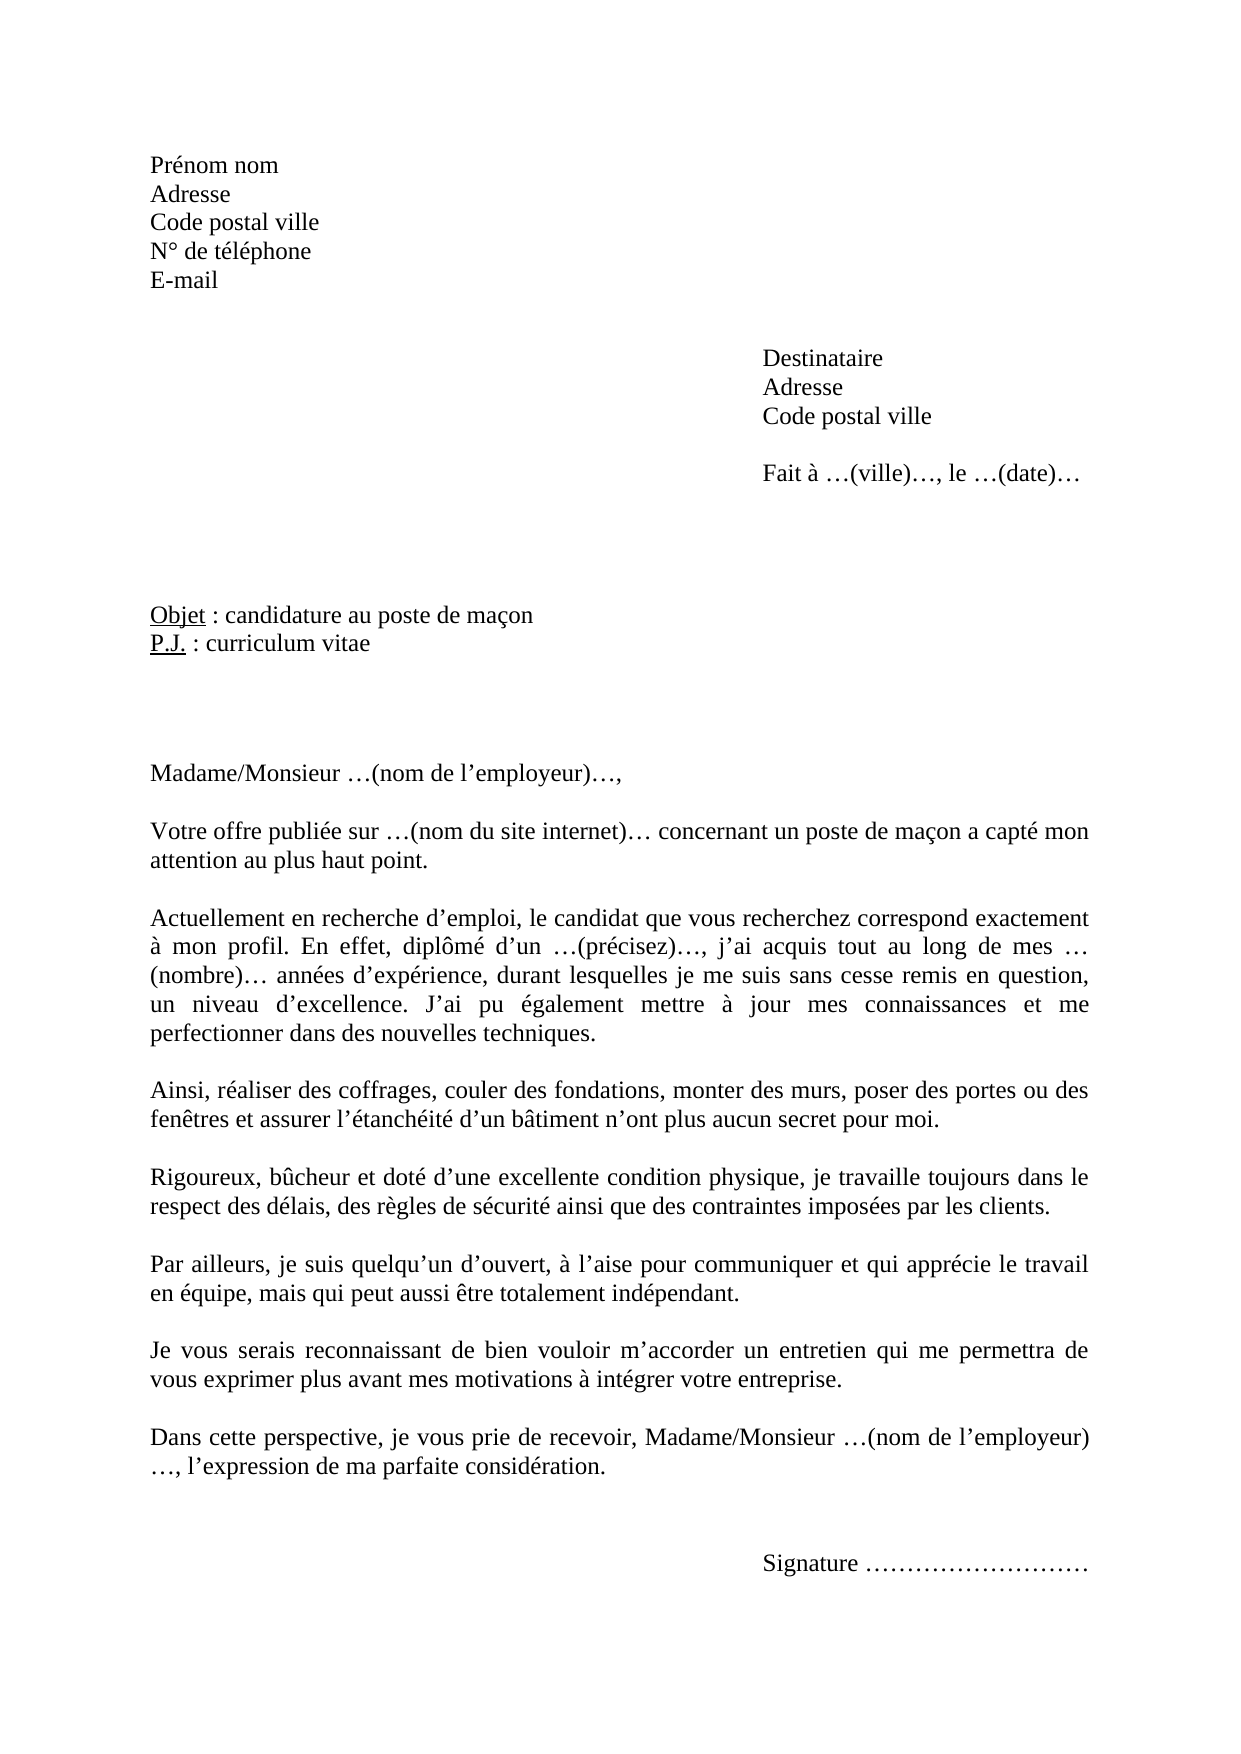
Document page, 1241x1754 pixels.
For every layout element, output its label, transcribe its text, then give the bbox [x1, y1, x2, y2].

list P.J. : curriculum vitae [150, 628, 1090, 657]
text Rigoureux, bûcheur et doté d’une excellente condition physique, je travaille toujours dans le respect des délais, des règles de sécurité ainsi que des contraintes imposées par les clients. [150, 1162, 1090, 1220]
text Objet : candidature au poste de maçon [150, 600, 1090, 628]
text Par ailleurs, je suis quelqu’un d’ouvert, à l’aise pour communiquer et qui apprécie le travail en équipe, mais qui peut aussi être totalement indépendant. [150, 1249, 1090, 1306]
list mail [150, 265, 1090, 294]
text Je vous serais reconnaissant de bien vouloir m’accorder un entretien qui me permettra de vous exprimer plus avant mes motivations à intégrer votre entreprise. [150, 1336, 1090, 1393]
text Ainsi, réaliser des coffrages, couler des fondations, monter des murs, poser des portes ou des fenêtres et assurer l’étanchéité d’un bâtiment n’ont plus aucun secret pour moi. [150, 1076, 1090, 1133]
text Code postal ville [150, 401, 1090, 429]
text Actuellement en recherche d’emploi, le candidat que vous recherchez correspond exactement à mon profil. En effet, diplômé d’un …(précisez)…, j’ai acquis tout au long de mes …(nombre)… années d’expérience, durant lesquelles je me suis sans cesse remis en question, un niveau d’excellence. J’ai pu également mettre à jour mes connaissances et me perfectionner dans des nouvelles techniques. [150, 903, 1090, 1046]
text Adresse [150, 372, 1090, 401]
text Destinataire [150, 343, 1090, 372]
text Votre offre publiée sur …(nom du site internet)… concernant un poste de maçon a capté mon attention au plus haut point. [150, 816, 1090, 873]
list Madame/Monsieur …(nom de l’employeur)…, [150, 758, 1090, 787]
text Fait à …(ville)…, le …(date)… [150, 458, 1090, 487]
text Dans cette perspective, je vous prie de recevoir, Madame/Monsieur …(nom de l’employeur)…, l’expression de ma parfaite considération. [150, 1422, 1090, 1480]
text Prénom nom Adresse Code postal ville N° de téléphone [150, 150, 1090, 265]
text Signature ……………………… [150, 1548, 1090, 1576]
